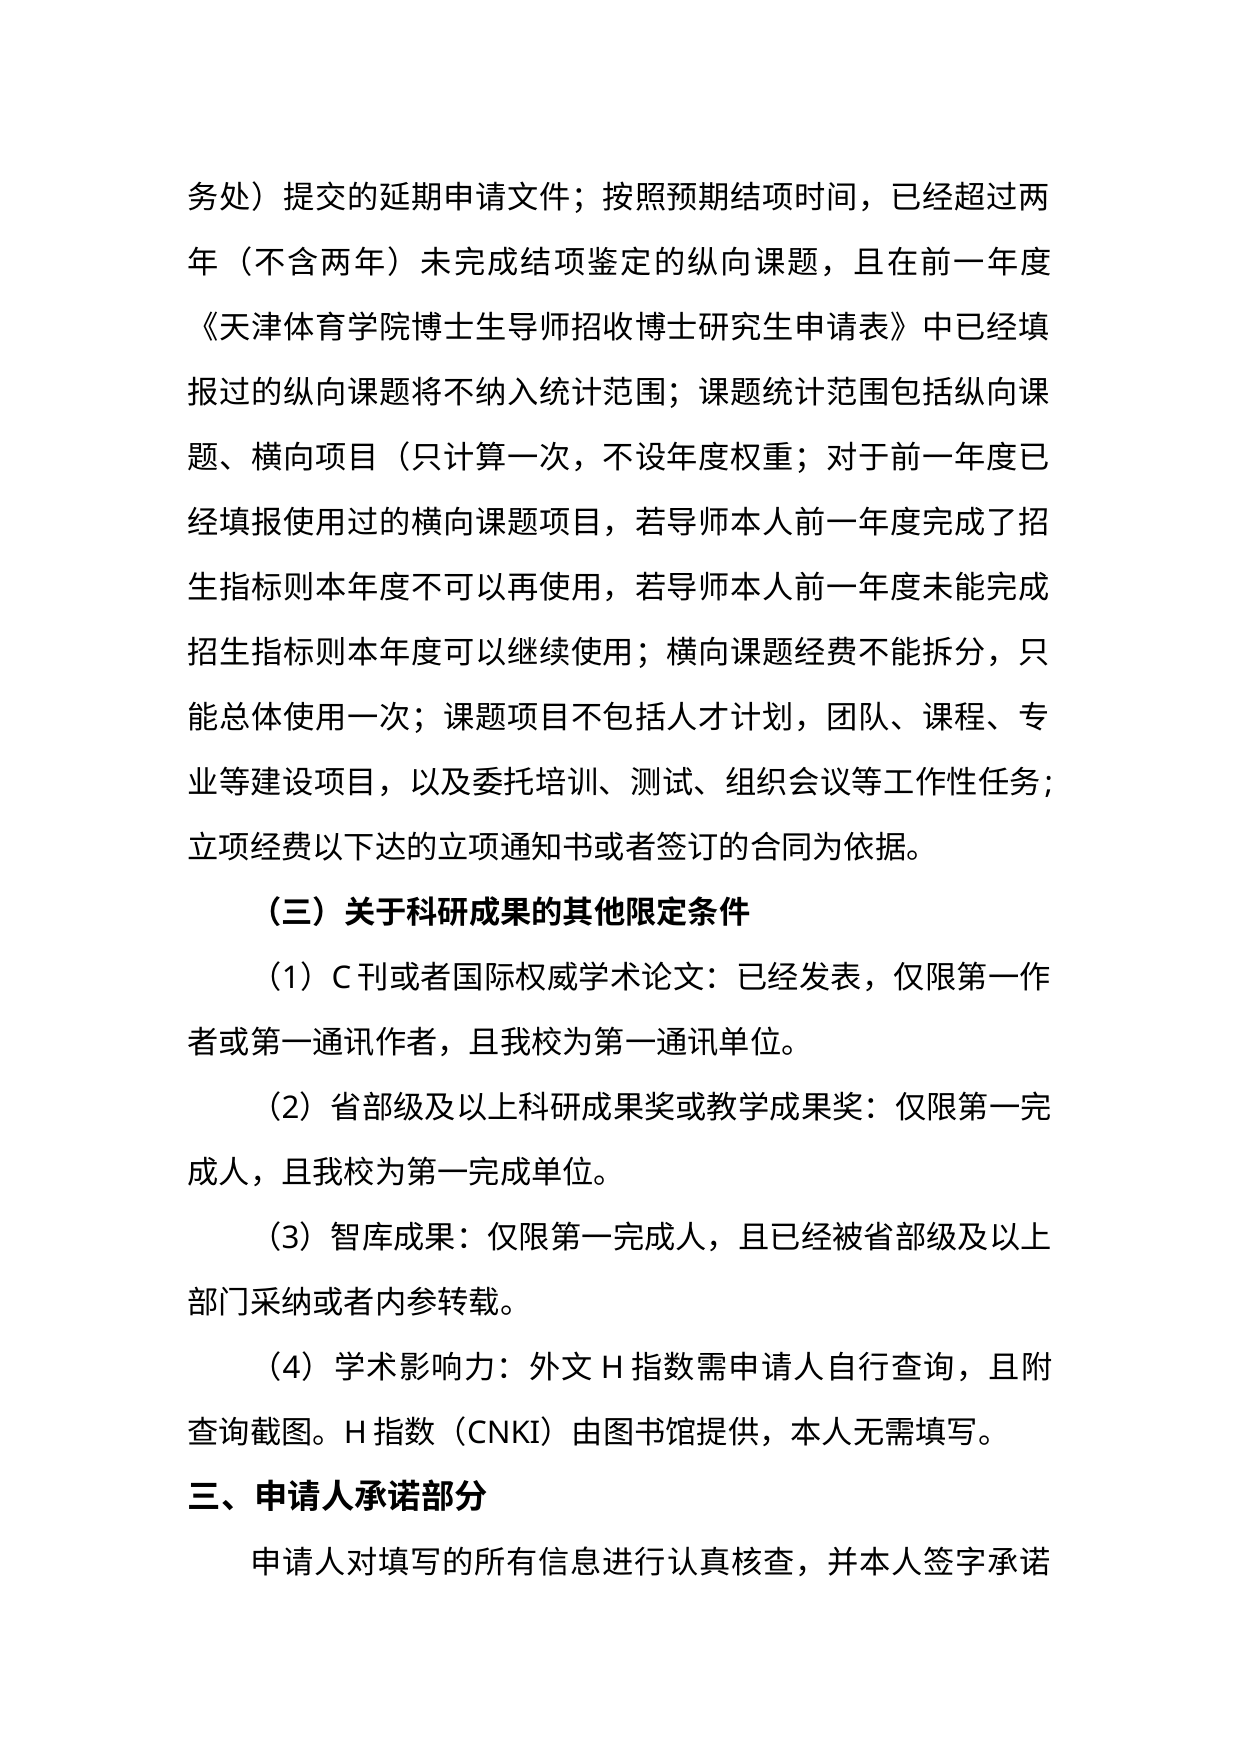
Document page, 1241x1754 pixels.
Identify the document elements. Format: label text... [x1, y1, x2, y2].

list 三、申请人承诺部分 [187, 1462, 1053, 1527]
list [187, 162, 1053, 877]
list （3）智库成果：仅限第一完成人，且已经被省部级及以上部门采纳或者内参转载。 [187, 1202, 1053, 1332]
list （4）学术影响力：外文H指数需申请人自行查询，且附查询截图。H指数（CNKI）由图书馆提供，本人无需填写。 [187, 1332, 1053, 1462]
list （1）C刊或者国际权威学术论文：已经发表，仅限第一作者或第一通讯作者，且我校为第一通讯单位。 [187, 942, 1053, 1072]
list （2）省部级及以上科研成果奖或教学成果奖：仅限第一完成人，且我校为第一完成单位。 [187, 1072, 1053, 1202]
list 关于科研成果的其他限定条件 [187, 877, 1053, 942]
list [187, 1527, 1053, 1592]
